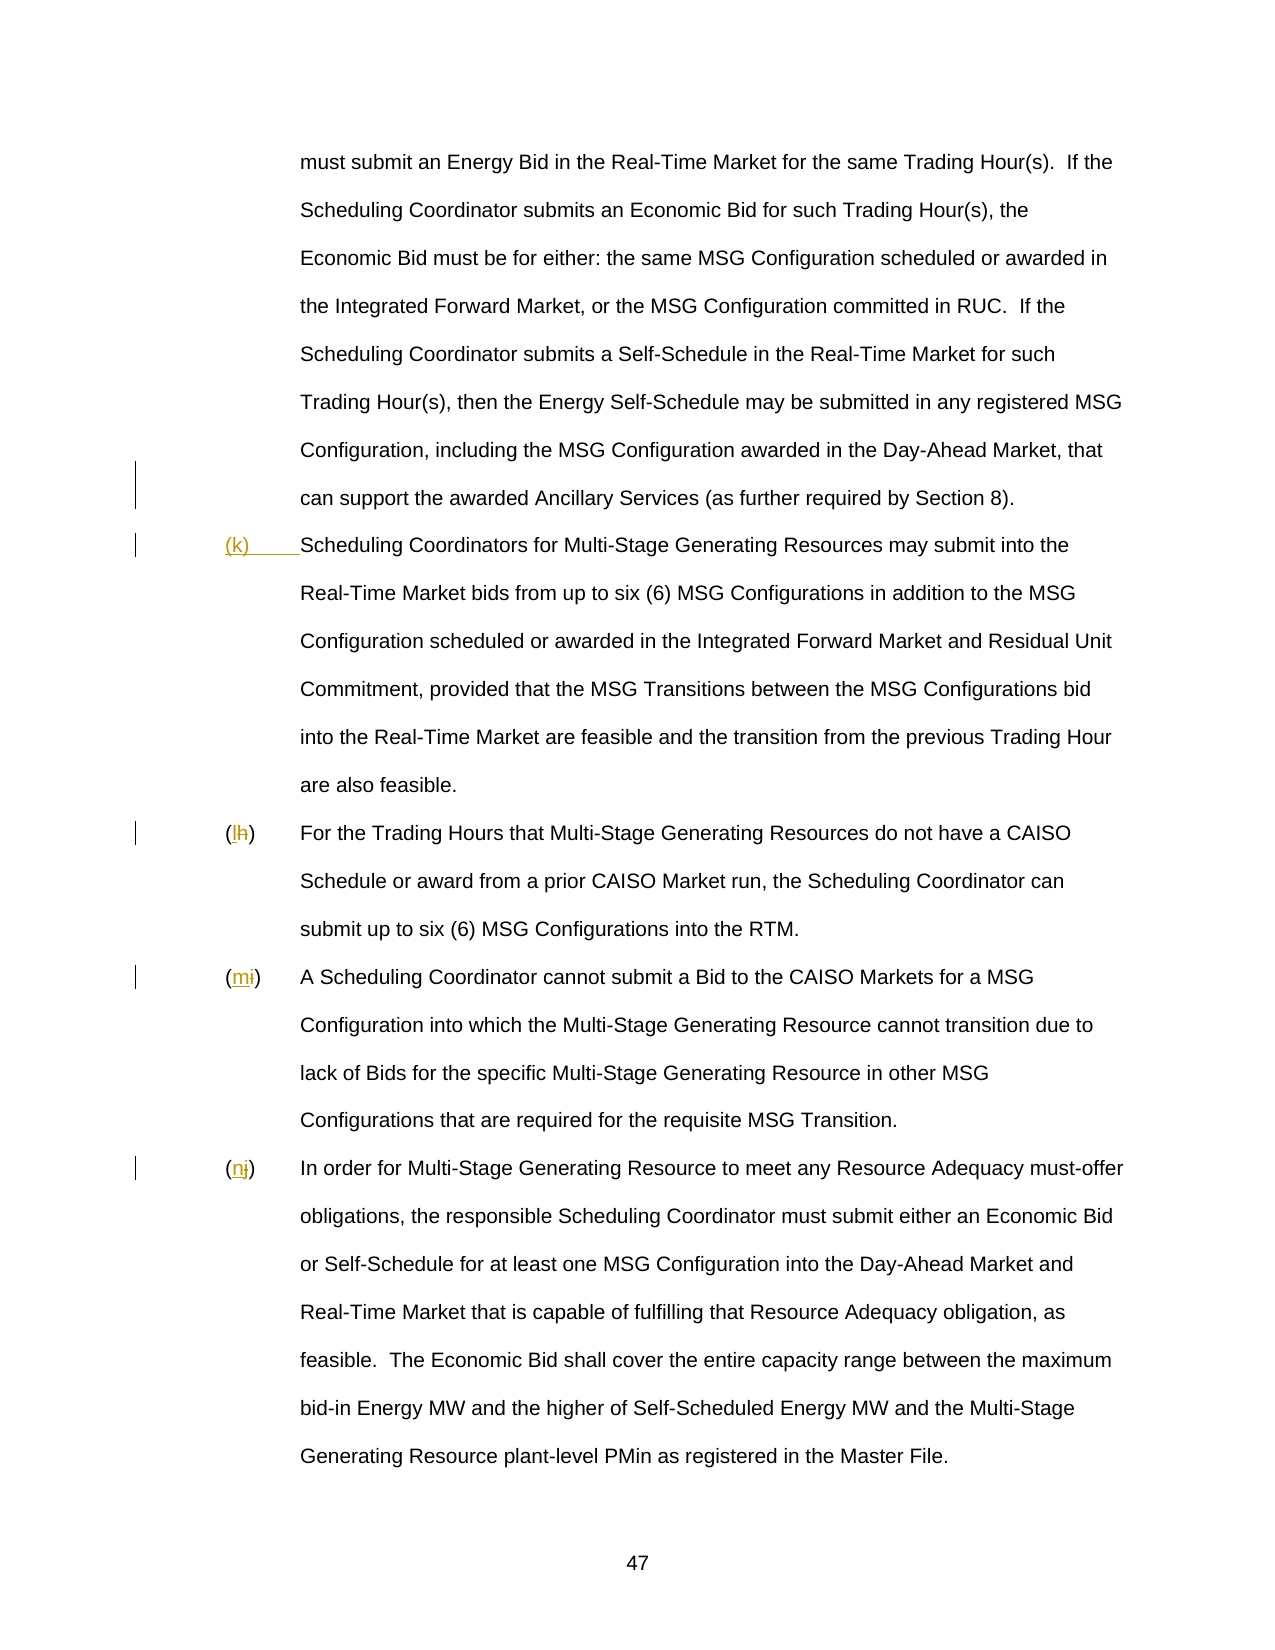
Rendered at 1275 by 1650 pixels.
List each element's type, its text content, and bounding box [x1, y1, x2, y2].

text () For the Trading Hours that Multi-Stage Generating Resources do not have a CAISO Schedule or award from a prior CAISO Market run, the Scheduling Coordinator can submit up to six (6) MSG Configurations into the RTM. [225, 821, 1125, 941]
text () In order for Multi-Stage Generating Resource to meet any Resource Adequacy must-offer obligations, the responsible Scheduling Coordinator must submit either an Economic Bid or Self-Schedule for at least one MSG Configuration into the Day-Ahead Market and Real-Time Market that is capable of fulfilling that Resource Adequacy obligation, as feasible. The Economic Bid shall cover the entire capacity range between the maximum bid-in Energy MW and the higher of Self-Scheduled Energy MW and the Multi-Stage Generating Resource plant-level PMin as registered in the Master File. [225, 1156, 1125, 1468]
text Scheduling Coordinators for Multi-Stage Generating Resources may submit into the Real-Time Market bids from up to six (6) MSG Configurations in addition to the MSG Configuration scheduled or awarded in the Integrated Forward Market and Residual Unit Commitment, provided that the MSG Transitions between the MSG Configurations bid into the Real-Time Market are feasible and the transition from the previous Trading Hour are also feasible. [225, 533, 1125, 797]
text () A Scheduling Coordinator cannot submit a Bid to the CAISO Markets for a MSG Configuration into which the Multi-Stage Generating Resource cannot transition due to lack of Bids for the specific Multi-Stage Generating Resource in other MSG Configurations that are required for the requisite MSG Transition. [225, 964, 1125, 1132]
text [225, 150, 1125, 509]
